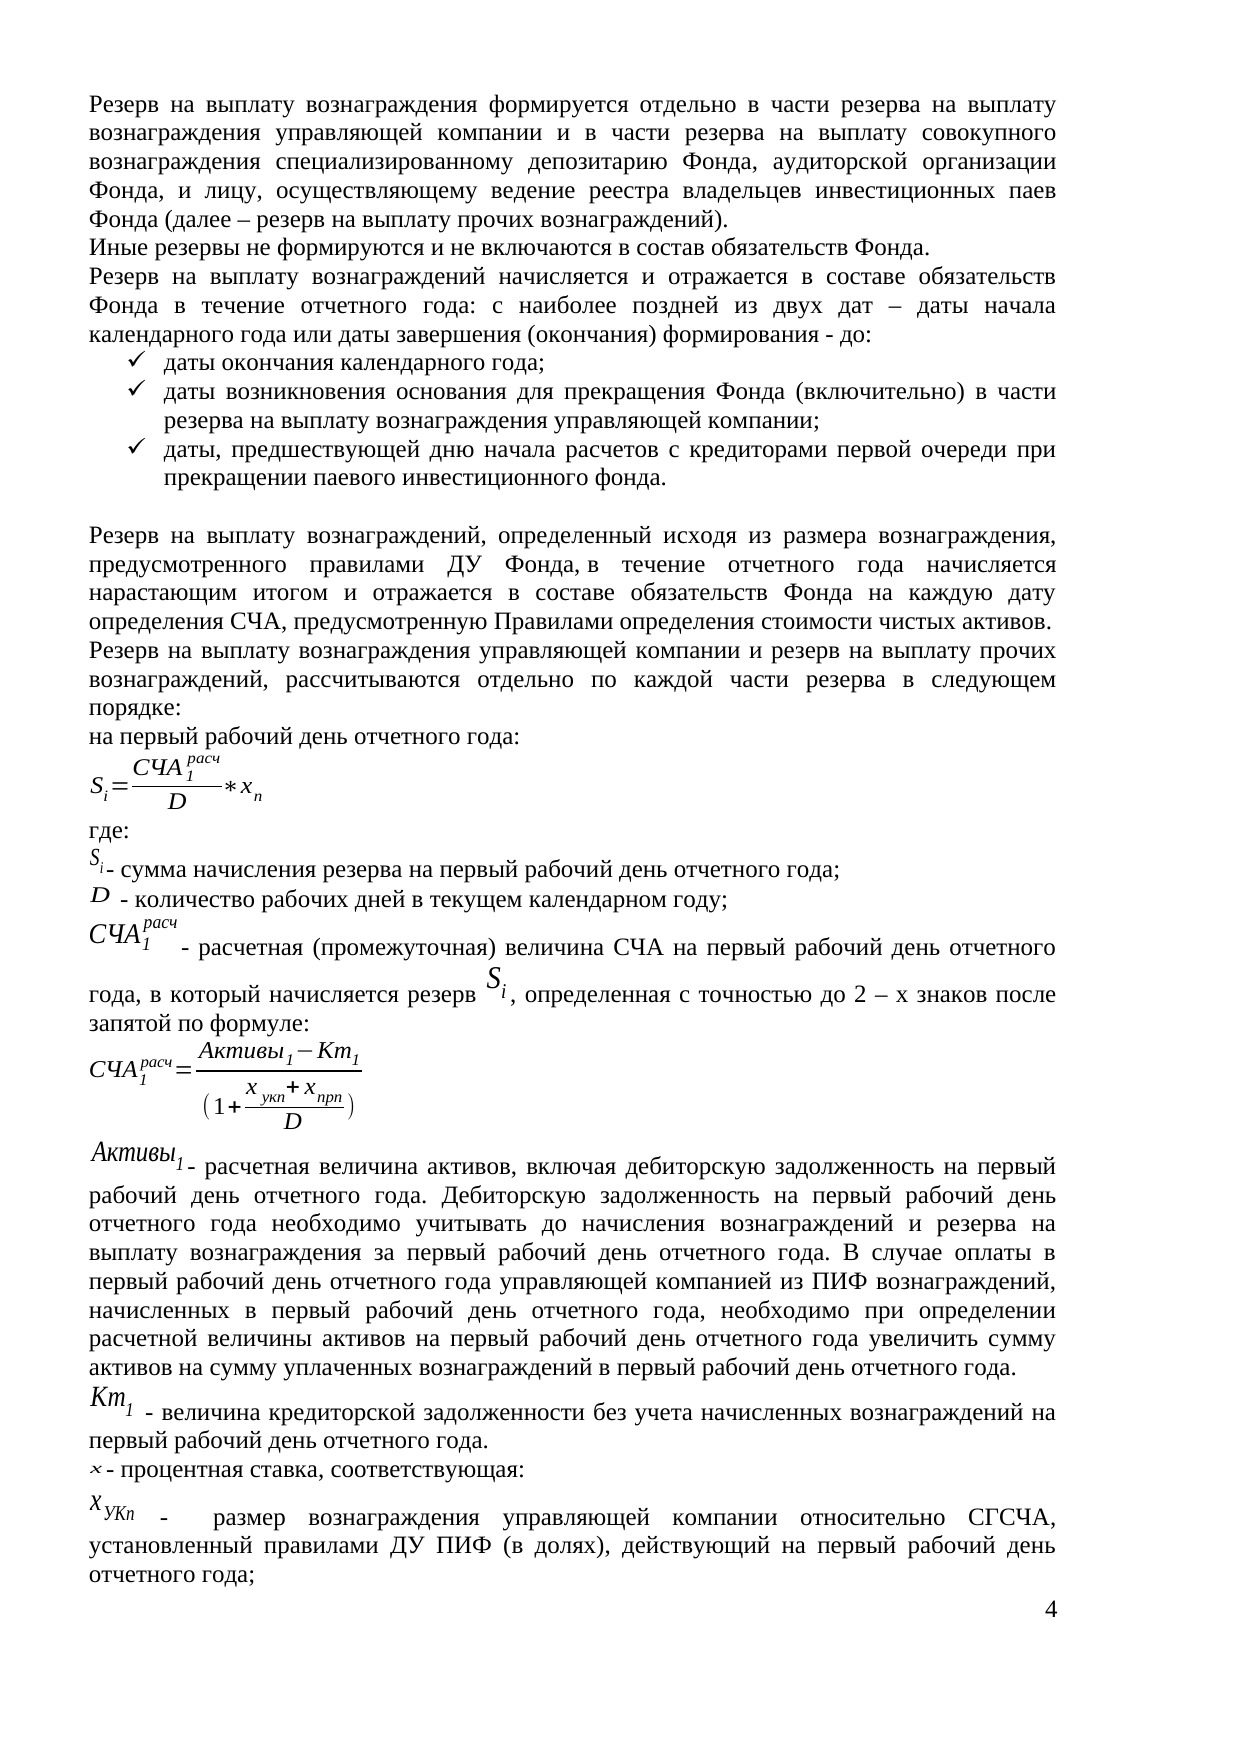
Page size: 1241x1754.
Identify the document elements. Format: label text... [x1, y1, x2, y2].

text Резерв на выплату вознаграждений начисляется и отражается в составе обязательств Фонда в течение отчетного года: с наиболее поздней из двух дат – даты начала календарного года или даты завершения (окончания) формирования - до: [89, 261, 1057, 347]
list даты, предшествующей дню начала расчетов с кредиторами первой очереди при прекращении паевого инвестиционного фонда. [126, 434, 1057, 491]
text - величина кредиторской задолженности без учета начисленных вознаграждений на первый рабочий день отчетного года. [89, 1381, 1057, 1454]
list даты окончания календарного года; [126, 347, 1057, 376]
text - расчетная (промежуточная) величина СЧА на первый рабочий день отчетного года, в который начисляется резерв , определенная с точностью до 2 – х знаков после запятой по формуле: [89, 913, 1057, 1037]
text - расчетная величина активов, включая дебиторскую задолженность на первый рабочий день отчетного года. Дебиторскую задолженность на первый рабочий день отчетного года необходимо учитывать до начисления вознаграждений и резерва на выплату вознаграждения за первый рабочий день отчетного года. В случае оплаты в первый рабочий день отчетного года управляющей компанией из ПИФ вознаграждений, начисленных в первый рабочий день отчетного года, необходимо при определении расчетной величины активов на первый рабочий день отчетного года увеличить сумму активов на сумму уплаченных вознаграждений в первый рабочий день отчетного года. [89, 1135, 1057, 1381]
text где: [89, 816, 1057, 844]
text Иные резервы не формируются и не включаются в состав обязательств Фонда. [89, 232, 1057, 261]
text Резерв на выплату вознаграждения формируется отдельно в части резерва на выплату вознаграждения управляющей компании и в части резерва на выплату совокупного вознаграждения специализированному депозитарию Фонда, аудиторской организации Фонда, и лицу, осуществляющему ведение реестра владельцев инвестиционных паев Фонда (далее – резерв на выплату прочих вознаграждений). [89, 89, 1057, 232]
text - сумма начисления резерва на первый рабочий день отчетного года; [89, 844, 1057, 882]
text Резерв на выплату вознаграждения управляющей компании и резерв на выплату прочих вознаграждений, рассчитываются отдельно по каждой части резерва в следующем порядке: [89, 635, 1057, 721]
text - размер вознаграждения управляющей компании относительно СГСЧА, установленный правилами ДУ ПИФ (в долях), действующий на первый рабочий день отчетного года; [89, 1483, 1057, 1588]
text на первый рабочий день отчетного года: [89, 721, 1057, 750]
text - процентная ставка, соответствующая: [89, 1454, 1057, 1483]
list даты возникновения основания для прекращения Фонда (включительно) в части резерва на выплату вознаграждения управляющей компании; [126, 376, 1057, 434]
text - количество рабочих дней в текущем календарном году; [89, 882, 1057, 913]
